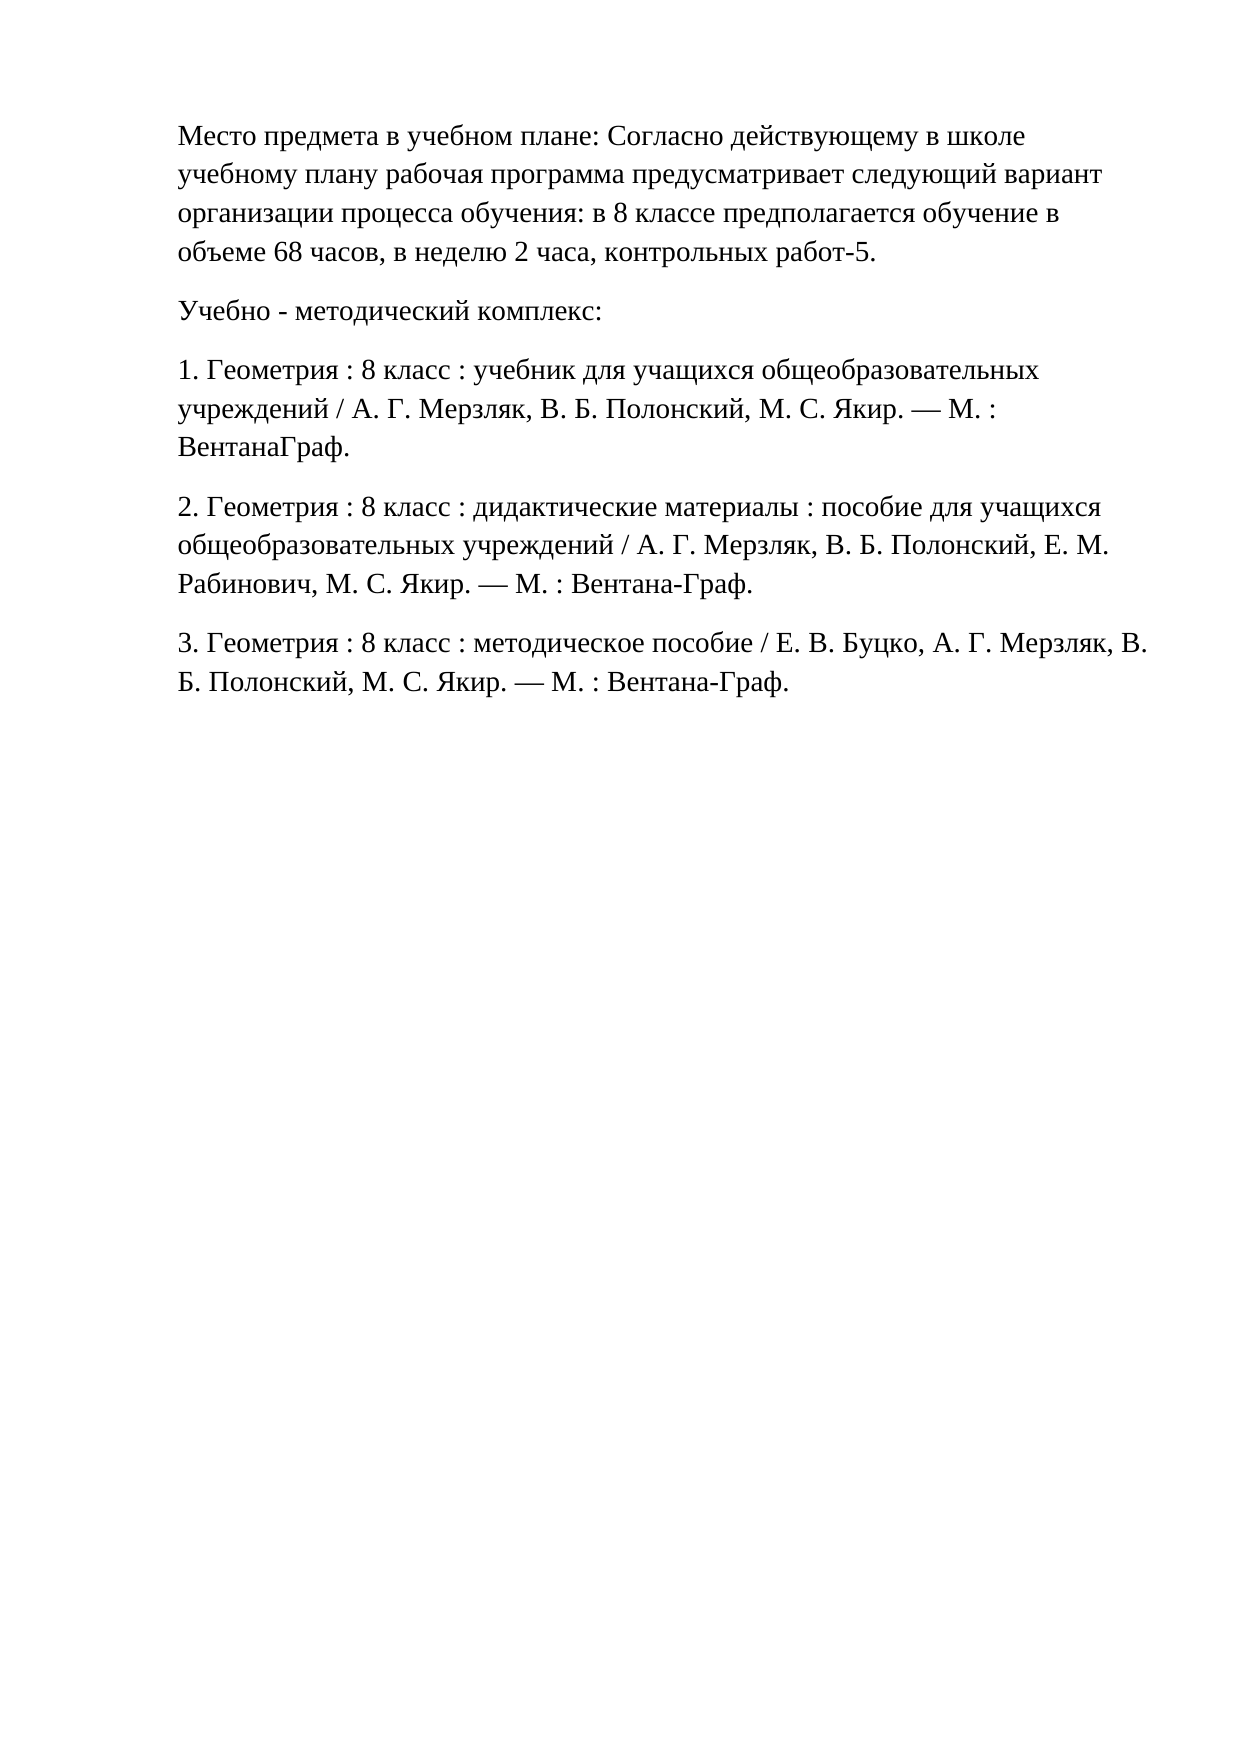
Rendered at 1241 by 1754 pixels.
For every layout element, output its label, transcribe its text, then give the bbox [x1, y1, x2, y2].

text Учебно - методический комплекс: [177, 293, 1152, 327]
text 3. Геометрия : 8 класс : методическое пособие / Е. В. Буцко, А. Г. Мерзляк, В. Б. Полонский, М. С. Якир. — М. : Вентана-Граф. [177, 625, 1152, 697]
text Место предмета в учебном плане: Согласно действующему в школе учебному плану рабочая программа предусматривает следующий вариант организации процесса обучения: в 8 классе предполагается обучение в объеме 68 часов, в неделю 2 часа, контрольных работ-5. [177, 118, 1152, 267]
text 2. Геометрия : 8 класс : дидактические материалы : пособие для учащихся общеобразовательных учреждений / А. Г. Мерзляк, В. Б. Полонский, Е. М. Рабинович, М. С. Якир. — М. : Вентана-Граф. [177, 489, 1152, 599]
text 1. Геометрия : 8 класс : учебник для учащихся общеобразовательных учреждений / А. Г. Мерзляк, В. Б. Полонский, М. С. Якир. — М. : ВентанаГраф. [177, 352, 1152, 463]
